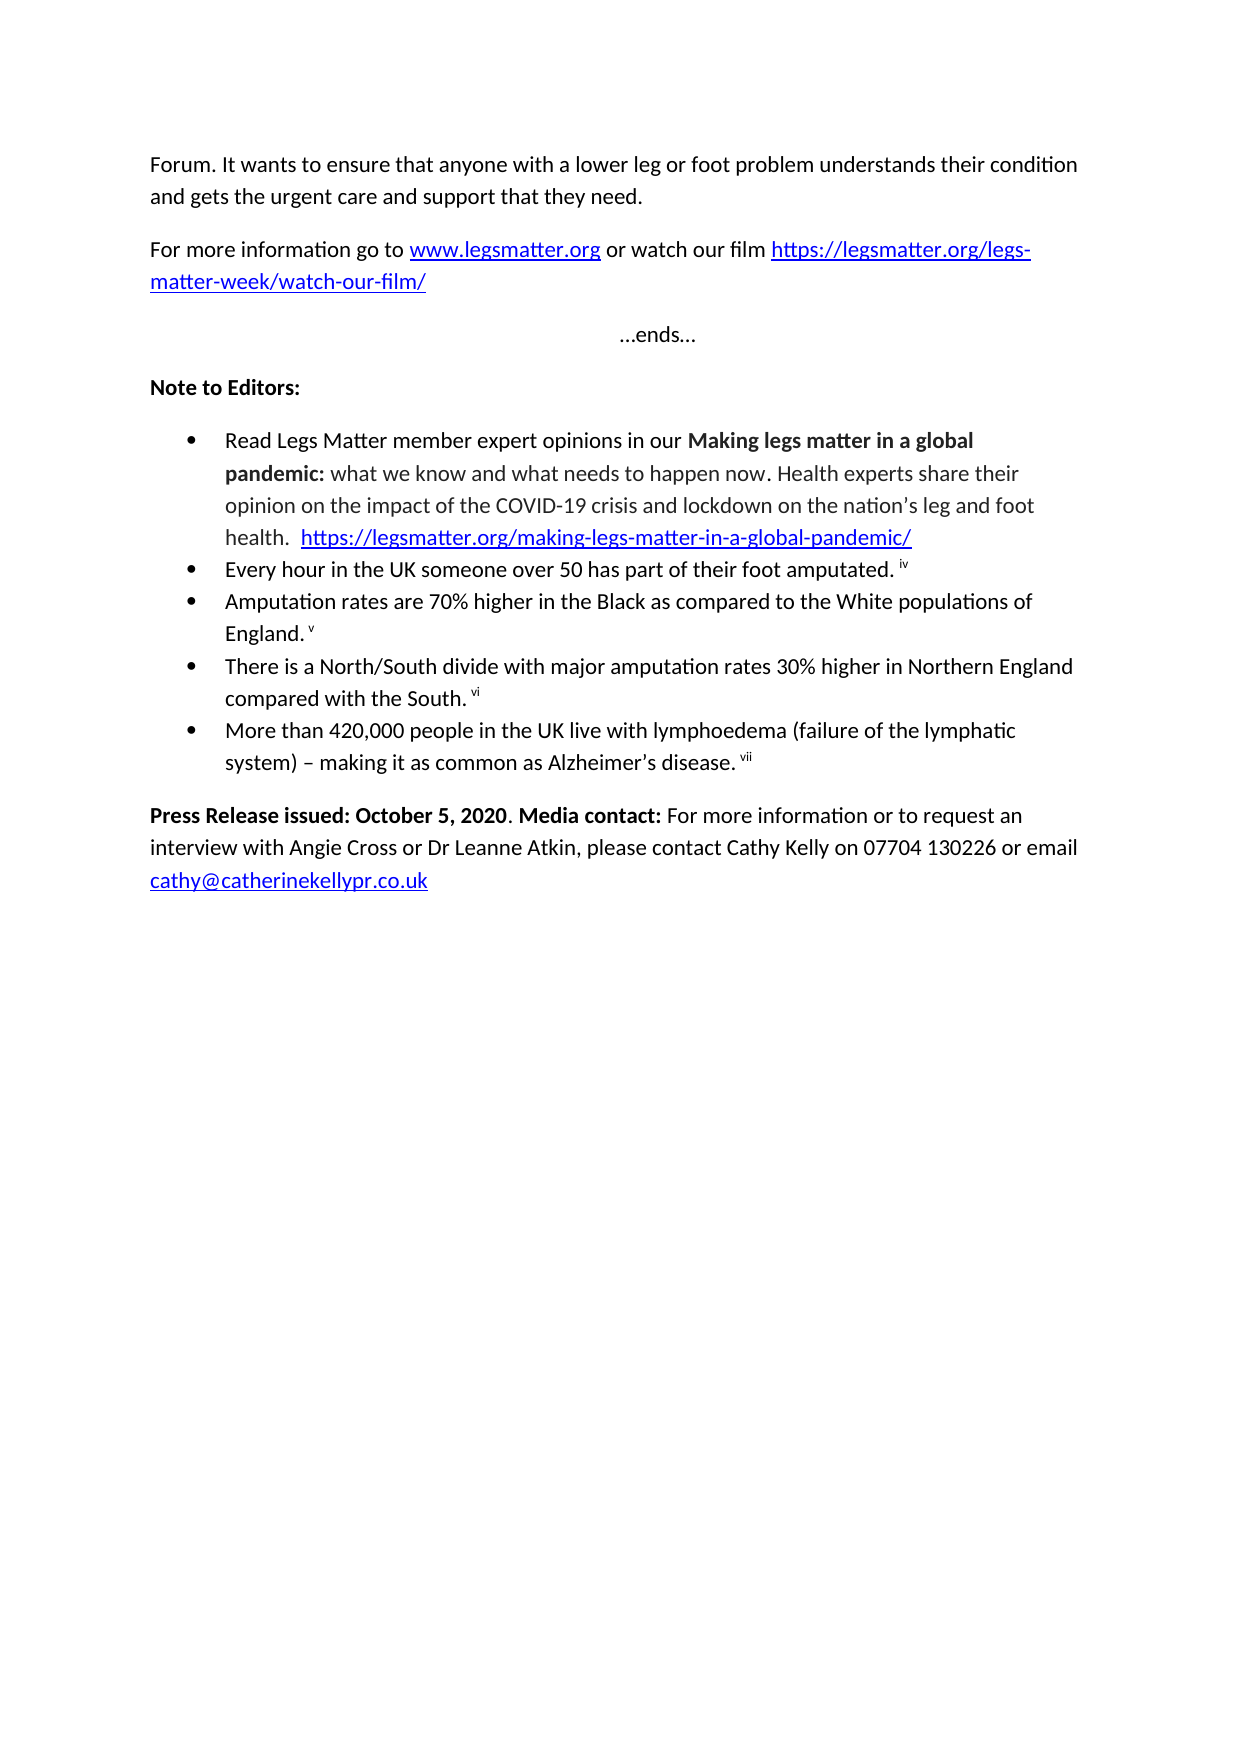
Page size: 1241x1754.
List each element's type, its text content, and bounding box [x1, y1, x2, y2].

list Amputation rates are 70% higher in the Black as compared to the White populations of England. [187, 587, 1090, 648]
text Note to Editors: [150, 373, 1090, 401]
list …ends… [225, 320, 1090, 348]
text Press Release issued: October 5, 2020. Media contact: For more information or to request an interview with Angie Cross or Dr Leanne Atkin, please contact Cathy Kelly on 07704 130226 or email cathy@catherinekellypr.co.uk [150, 801, 1090, 894]
list Every hour in the UK someone over 50 has part of their foot amputated. [187, 555, 1090, 583]
text For more information go to www.legsmatter.org or watch our film https://legsmatter.org/legs-matter-week/watch-our-film/ [150, 235, 1090, 295]
list More than 420,000 people in the UK live with lymphoedema (failure of the lymphatic system) – making it as common as Alzheimer’s disease. [187, 716, 1090, 776]
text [150, 150, 1090, 210]
list Read Legs Matter member expert opinions in our Making legs matter in a global pandemic: what we know and what needs to happen now. Health experts share their opinion on the impact of the COVID-19 crisis and lockdown on the nation’s leg and foot health. https://legsmatter.org/making-legs-matter-in-a-global-pandemic/ [187, 426, 1090, 551]
list There is a North/South divide with major amputation rates 30% higher in Northern England compared with the South. [187, 652, 1090, 712]
